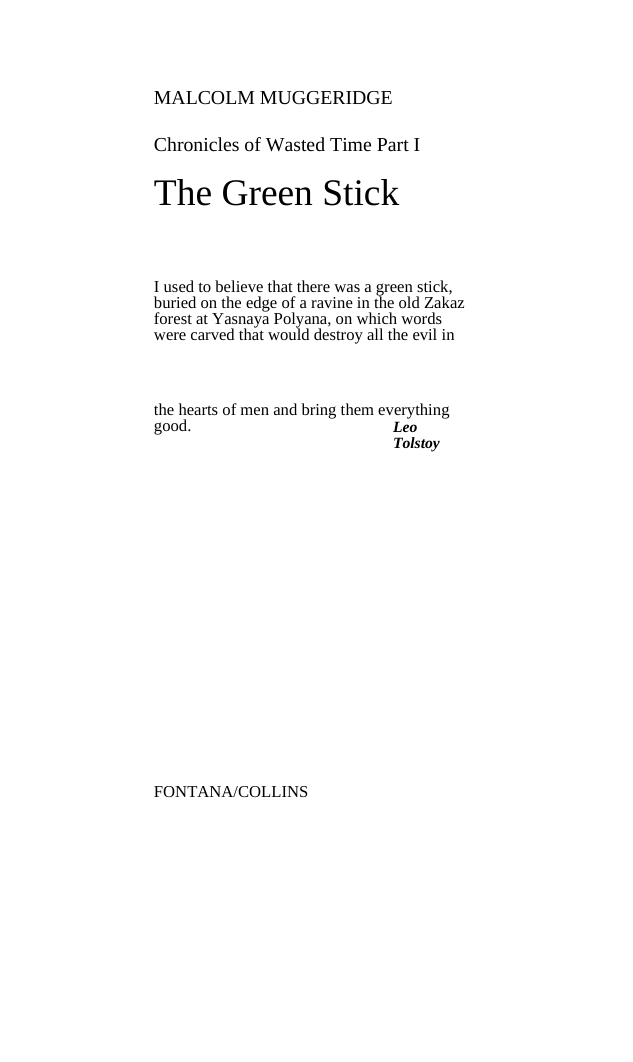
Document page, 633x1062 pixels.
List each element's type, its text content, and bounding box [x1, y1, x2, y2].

text FONTANA/COLLINS [154, 784, 477, 800]
text I used to believe that there was a green stick, buried on the edge of a ravine in the old Zakaz forest at Yasnaya Polyana, on which words were carved that would destroy all the evil in the hearts of men and bring them everything good. [154, 279, 477, 434]
text The Green Stick [154, 175, 477, 213]
text MALCOLM MUGGERIDGE [154, 89, 477, 108]
text Chronicles of Wasted Time Part I [154, 134, 477, 156]
